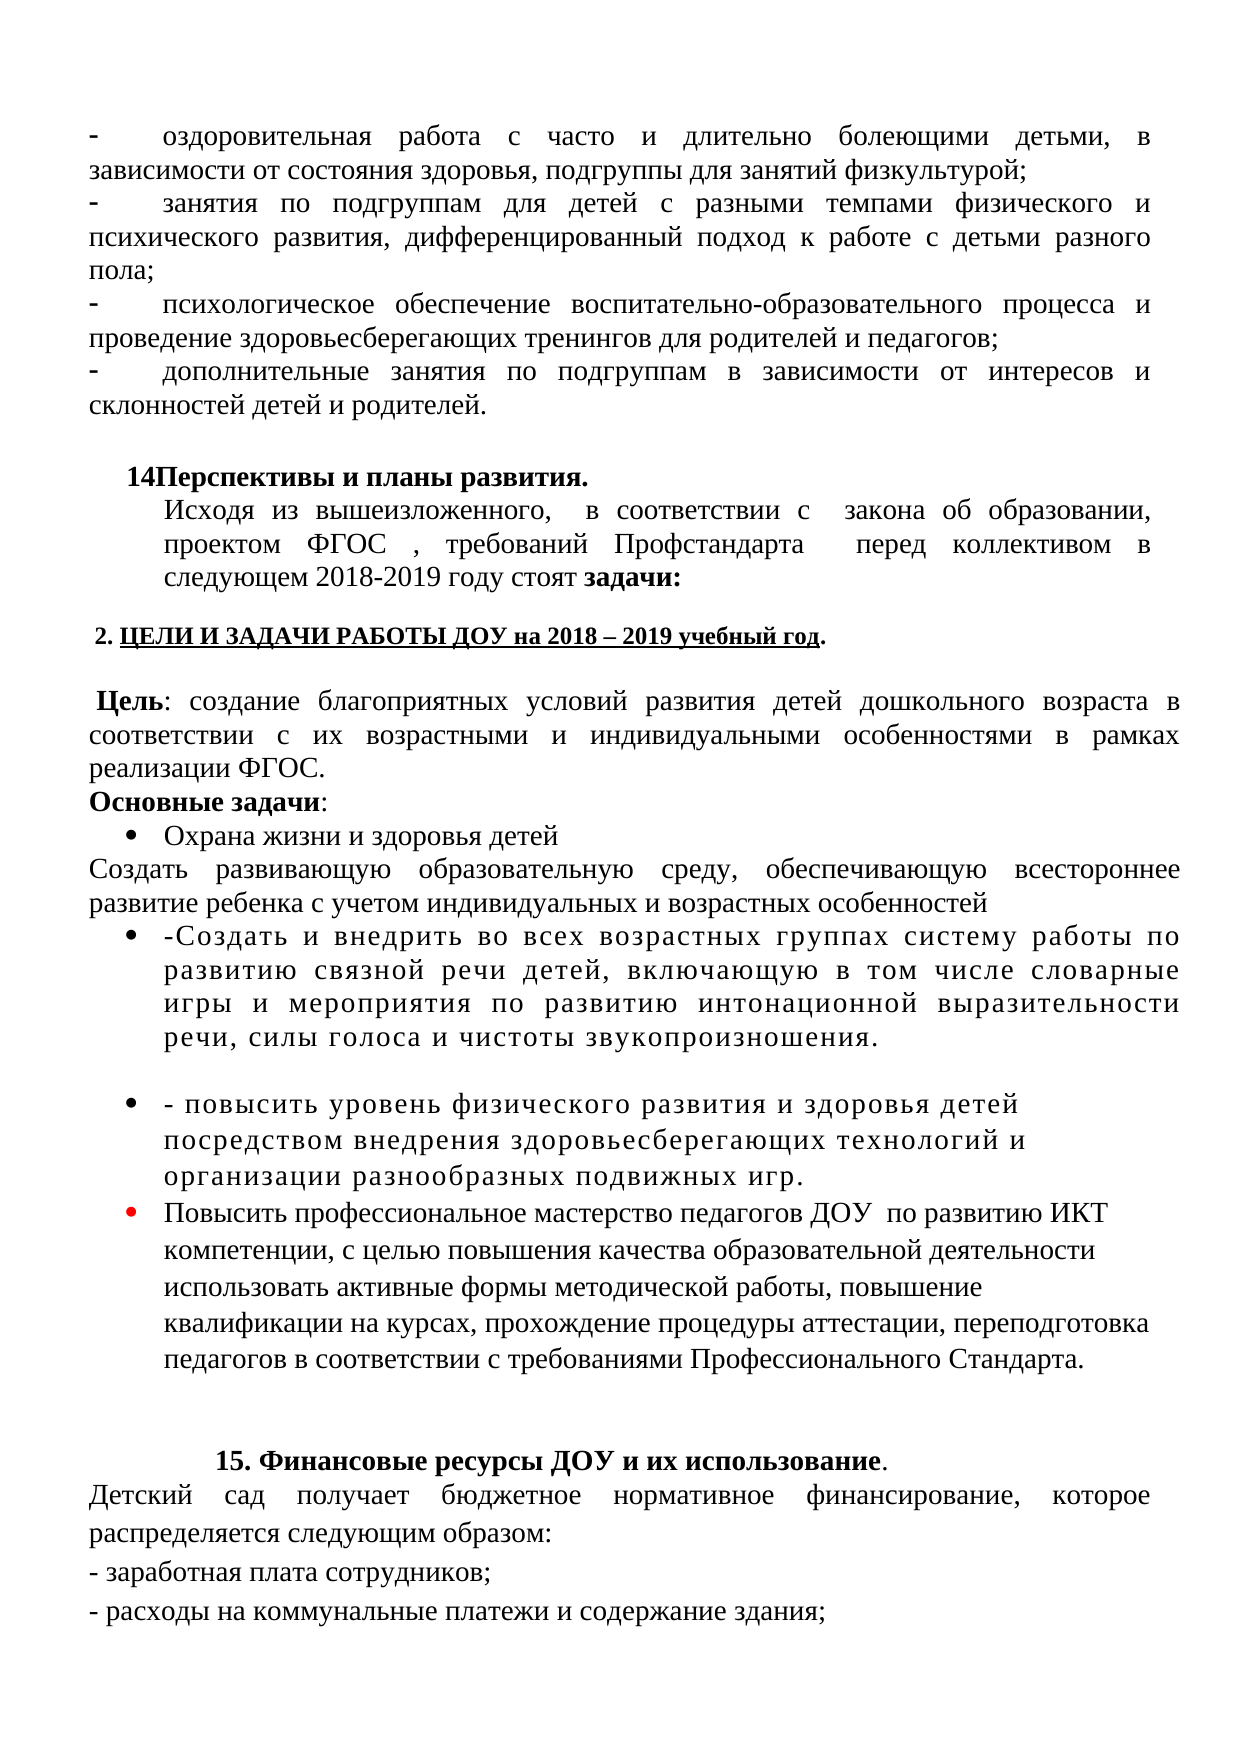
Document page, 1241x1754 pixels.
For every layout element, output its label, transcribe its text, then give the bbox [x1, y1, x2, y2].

text Основные задачи: [89, 784, 1152, 818]
text Создать развивающую образовательную среду, обеспечивающую всестороннее развитие ребенка с учетом индивидуальных и возрастных особенностей [89, 851, 1181, 918]
text Цель: создание благоприятных условий развития детей дошкольного возраста в соответствии с их возрастными и индивидуальными особенностями в рамках реализации ФГОС. [89, 683, 1181, 784]
list 15. Финансовые ресурсы ДОУ и их использование. [215, 1443, 1152, 1477]
list оздоровительная работа с часто и длительно болеющими детьми, в зависимости от состояния здоровья, подгруппы для занятий физкультурой; [89, 118, 1152, 185]
list Повысить профессиональное мастерство педагогов ДОУ по развитию ИКТ компетенции, с целью повышения качества образовательной деятельности использовать активные формы методической работы, повышение квалификации на курсах, прохождение процедуры аттестации, переподготовка педагогов в соответствии с требованиями Профессионального Стандарта. [126, 1195, 1152, 1375]
text 2. ЦЕЛИ И ЗАДАЧИ РАБОТЫ ДОУ на 2018 – 2019 учебный год. [89, 621, 1152, 650]
list психологическое обеспечение воспитательно-образовательного процесса и проведение здоровьесберегающих тренингов для родителей и педагогов; [89, 286, 1152, 353]
text Исходя из вышеизложенного, в соответствии с закона об образовании, проектом ФГОС , требований Профстандарта перед коллективом в следующем 2018-2019 году стоят задачи: [164, 492, 1152, 593]
text - заработная плата сотрудников; [89, 1554, 1152, 1588]
list -Создать и внедрить во всех возрастных группах систему работы по развитию связной речи детей, включающую в том числе словарные игры и мероприятия по развитию интонационной выразительности речи, силы голоса и чистоты звукопроизношения. [126, 918, 1181, 1053]
text Детский сад получает бюджетное нормативное финансирование, которое распределяется следующим образом: [89, 1477, 1152, 1549]
text - расходы на коммунальные платежи и содержание здания; [89, 1593, 1152, 1626]
text 14Перспективы и планы развития. [126, 459, 1152, 492]
list - повысить уровень физического развития и здоровья детей посредством внедрения здоровьесберегающих технологий и организации разнообразных подвижных игр. [126, 1086, 1152, 1192]
list Охрана жизни и здоровья детей [126, 818, 1152, 851]
list занятия по подгруппам для детей с разными темпами физического и психического развития, дифференцированный подход к работе с детьми разного пола; [89, 185, 1152, 286]
list дополнительные занятия по подгруппам в зависимости от интересов и склонностей детей и родителей. [89, 353, 1152, 420]
